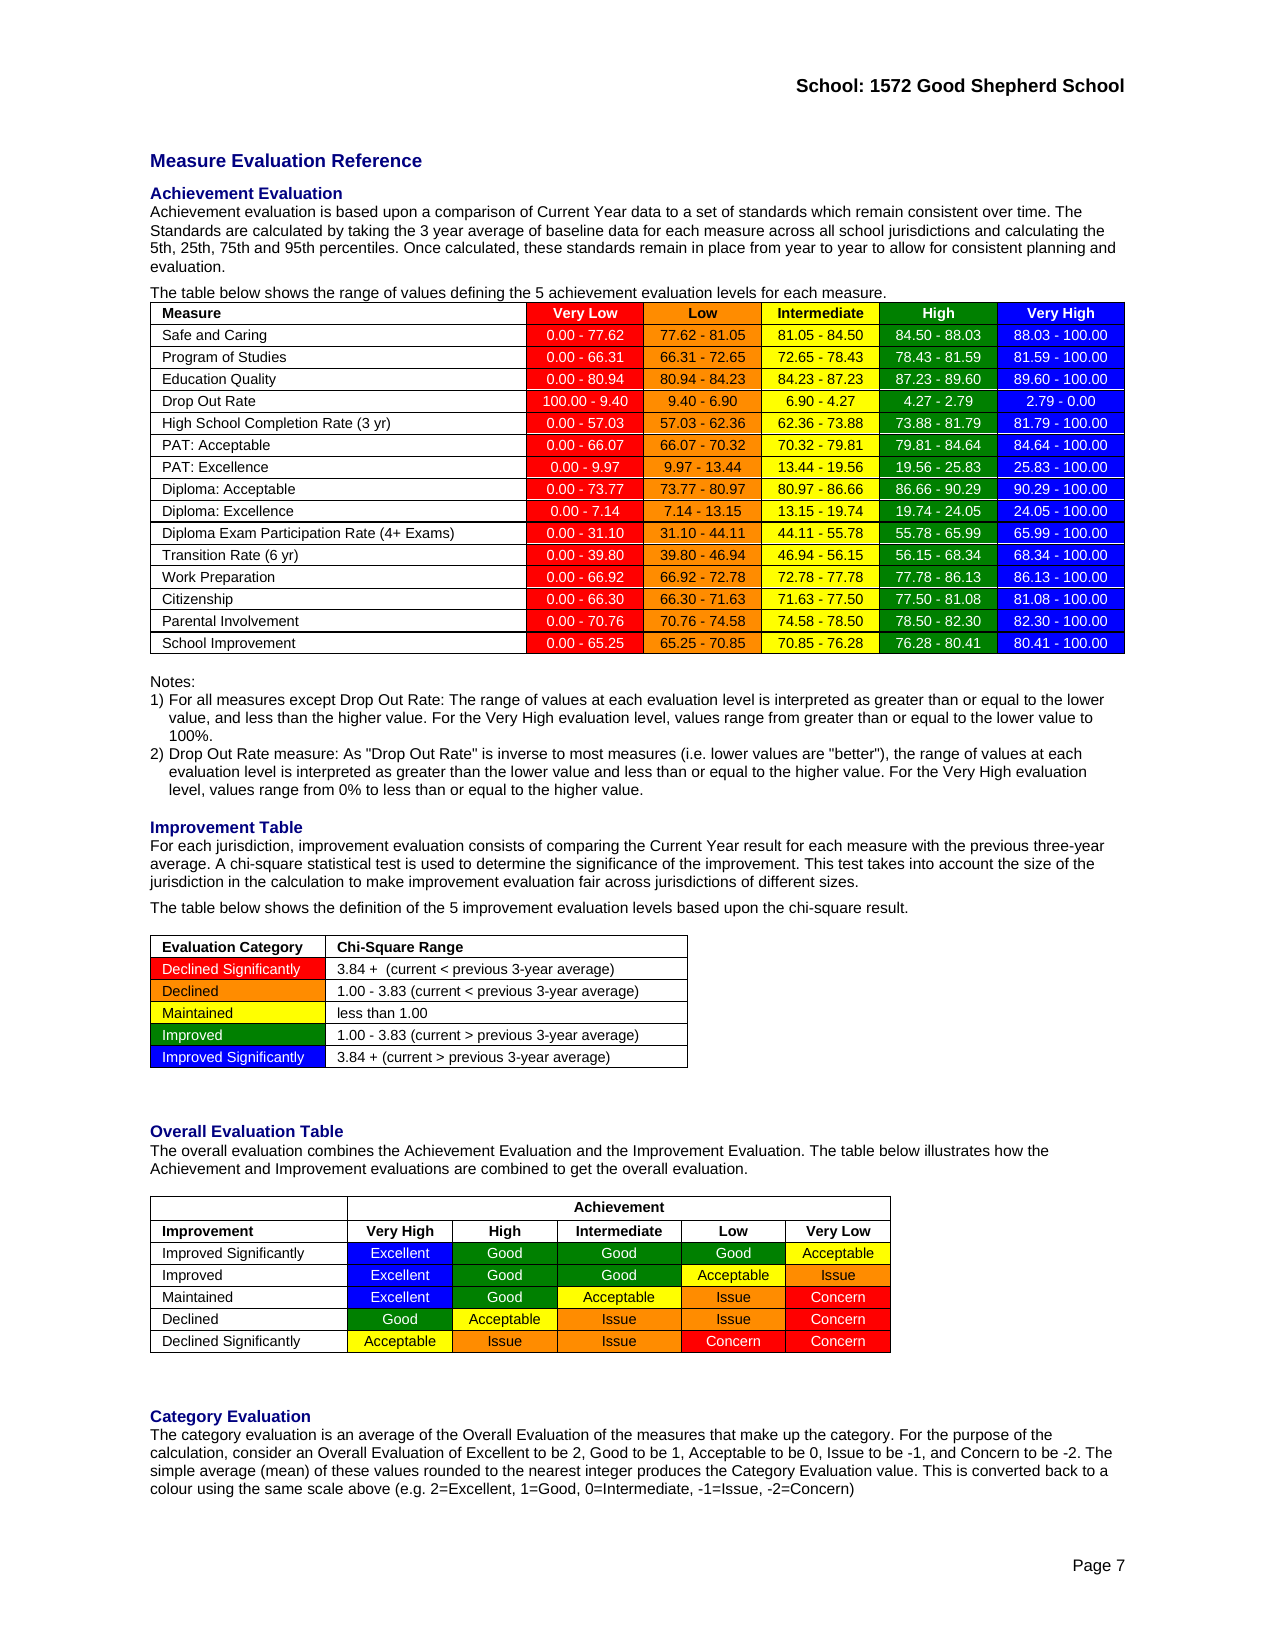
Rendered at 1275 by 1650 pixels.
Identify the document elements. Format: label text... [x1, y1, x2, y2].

table_cell 55.78 - 65.99 [880, 523, 997, 543]
table_cell Maintained [151, 1287, 347, 1308]
text Overall Evaluation Table [150, 1122, 1125, 1141]
table_cell 77.50 - 81.08 [880, 589, 997, 609]
table_cell 24.05 - 100.00 [998, 501, 1124, 521]
table_cell Work Preparation [151, 566, 526, 587]
table_cell 19.74 - 24.05 [880, 501, 997, 521]
table_cell 0.00 - 9.97 [527, 457, 643, 477]
text The overall evaluation combines the Achievement Evaluation and the Improvement Evaluation. The table below illustrates how the Achievement and Improvement evaluations are combined to get the overall evaluation. [150, 1141, 1125, 1177]
table_cell Concern [786, 1309, 890, 1330]
table_cell 81.79 - 100.00 [998, 413, 1124, 433]
table_cell 82.30 - 100.00 [998, 610, 1124, 631]
table_cell 62.36 - 73.88 [762, 413, 879, 433]
table_cell Drop Out Rate [151, 391, 526, 412]
table_cell 66.07 - 70.32 [644, 435, 761, 456]
table_cell 57.03 - 62.36 [644, 413, 761, 433]
table_cell 56.15 - 68.34 [880, 545, 997, 565]
table_cell 19.56 - 25.83 [880, 457, 997, 477]
table_cell 80.94 - 84.23 [644, 369, 761, 389]
text The category evaluation is an average of the Overall Evaluation of the measures that make up the category. For the purpose of the calculation, consider an Overall Evaluation of Excellent to be 2, Good to be 1, Acceptable to be 0, Issue to be -1, and Concern to be -2. The simple average (mean) of these values rounded to the nearest integer produces the Category Evaluation value. This is converted back to a colour using the same scale above (e.g. 2=Excellent, 1=Good, 0=Intermediate, -1=Issue, -2=Concern) [150, 1426, 1125, 1498]
table_cell 86.13 - 100.00 [998, 566, 1124, 587]
table_cell Concern [786, 1331, 890, 1352]
table_cell Issue [786, 1265, 890, 1286]
text Notes: [150, 672, 1125, 690]
table_cell 9.97 - 13.44 [644, 457, 761, 477]
table_cell Excellent [348, 1243, 452, 1264]
table_cell Acceptable [453, 1309, 557, 1330]
table_cell Acceptable [682, 1265, 785, 1286]
table_cell Improved [151, 1265, 347, 1286]
table_cell Issue [682, 1287, 785, 1308]
table_cell 84.23 - 87.23 [762, 369, 879, 389]
table_header Evaluation Category [151, 936, 325, 957]
table_cell 66.30 - 71.63 [644, 589, 761, 609]
table_cell Excellent [348, 1287, 452, 1308]
table_header Achievement [348, 1197, 890, 1220]
table_cell Low [682, 1221, 785, 1242]
table_cell 72.65 - 78.43 [762, 347, 879, 368]
table_cell 0.00 - 7.14 [527, 501, 643, 521]
table_header Measure [151, 303, 526, 324]
table_cell 87.23 - 89.60 [880, 369, 997, 389]
table_cell 70.32 - 79.81 [762, 435, 879, 456]
table_cell Issue [682, 1309, 785, 1330]
table_cell 89.60 - 100.00 [998, 369, 1124, 389]
table_cell 66.92 - 72.78 [644, 566, 761, 587]
table_cell Declined [151, 980, 325, 1001]
text Measure Evaluation Reference [150, 150, 1125, 172]
table_cell PAT: Acceptable [151, 435, 526, 456]
table_cell Concern [682, 1331, 785, 1352]
list Drop Out Rate measure: As "Drop Out Rate" is inverse to most measures (i.e. lower values are "better"), the range of values at each evaluation level is interpreted as greater than the lower value and less than or equal to the higher value. For the Very High evaluation level, values range from 0% to less than or equal to the higher value. [150, 744, 1125, 798]
table_cell 9.40 - 6.90 [644, 391, 761, 412]
table_cell 70.76 - 74.58 [644, 610, 761, 631]
table_cell Parental Involvement [151, 610, 526, 631]
table_cell 0.00 - 66.07 [527, 435, 643, 456]
table_cell PAT: Excellence [151, 457, 526, 477]
table_cell Declined Significantly [151, 958, 325, 979]
table_cell Issue [558, 1309, 681, 1330]
table_cell 79.81 - 84.64 [880, 435, 997, 456]
table_cell Diploma: Acceptable [151, 479, 526, 499]
table_cell Maintained [151, 1002, 325, 1023]
table_cell Declined Significantly [151, 1331, 347, 1352]
table_cell 3.84 + (current > previous 3-year average) [326, 1046, 687, 1067]
table_cell 0.00 - 80.94 [527, 369, 643, 389]
table_cell Education Quality [151, 369, 526, 389]
table_header Very Low [527, 303, 643, 324]
table_cell 0.00 - 66.30 [527, 589, 643, 609]
table_cell 88.03 - 100.00 [998, 325, 1124, 346]
table_header High [880, 303, 997, 324]
text Achievement evaluation is based upon a comparison of Current Year data to a set of standards which remain consistent over time. The Standards are calculated by taking the 3 year average of baseline data for each measure across all school jurisdictions and calculating the 5th, 25th, 75th and 95th percentiles. Once calculated, these standards remain in place from year to year to allow for consistent planning and evaluation. [150, 203, 1125, 275]
text Achievement Evaluation [150, 184, 1125, 203]
table_header Intermediate [762, 303, 879, 324]
table_cell 0.00 - 65.25 [527, 633, 643, 653]
table_cell 0.00 - 31.10 [527, 523, 643, 543]
table_cell 77.62 - 81.05 [644, 325, 761, 346]
table_cell 84.64 - 100.00 [998, 435, 1124, 456]
table_cell 0.00 - 57.03 [527, 413, 643, 433]
table_cell 73.77 - 80.97 [644, 479, 761, 499]
table_cell 44.11 - 55.78 [762, 523, 879, 543]
table_cell 0.00 - 39.80 [527, 545, 643, 565]
table_cell 70.85 - 76.28 [762, 633, 879, 653]
table_cell Diploma: Excellence [151, 501, 526, 521]
list For all measures except Drop Out Rate: The range of values at each evaluation level is interpreted as greater than or equal to the lower value, and less than the higher value. For the Very High evaluation level, values range from greater than or equal to the lower value to 100%. [150, 690, 1125, 744]
table_cell 1.00 - 3.83 (current > previous 3-year average) [326, 1024, 687, 1045]
table_cell Good [558, 1265, 681, 1286]
table_cell Acceptable [558, 1287, 681, 1308]
table_cell 80.41 - 100.00 [998, 633, 1124, 653]
table_cell 81.08 - 100.00 [998, 589, 1124, 609]
table_cell 72.78 - 77.78 [762, 566, 879, 587]
table_cell Declined [151, 1309, 347, 1330]
table_cell less than 1.00 [326, 1002, 687, 1023]
table_cell 65.25 - 70.85 [644, 633, 761, 653]
table_cell 81.59 - 100.00 [998, 347, 1124, 368]
table_cell 4.27 - 2.79 [880, 391, 997, 412]
table_cell Acceptable [786, 1243, 890, 1264]
table_cell 66.31 - 72.65 [644, 347, 761, 368]
table_cell 0.00 - 73.77 [527, 479, 643, 499]
table_cell Improved Significantly [151, 1046, 325, 1067]
table_cell 13.44 - 19.56 [762, 457, 879, 477]
table_cell 73.88 - 81.79 [880, 413, 997, 433]
table_header Chi-Square Range [326, 936, 687, 957]
table_cell 71.63 - 77.50 [762, 589, 879, 609]
table_cell Improved [151, 1024, 325, 1045]
table_cell Improvement [151, 1221, 347, 1242]
table_cell Excellent [348, 1265, 452, 1286]
table_cell Good [682, 1243, 785, 1264]
table_cell Good [558, 1243, 681, 1264]
table_header Very High [998, 303, 1124, 324]
table_cell 80.97 - 86.66 [762, 479, 879, 499]
table_cell 68.34 - 100.00 [998, 545, 1124, 565]
text The table below shows the range of values defining the 5 achievement evaluation levels for each measure. [150, 284, 1125, 302]
text Category Evaluation [150, 1407, 1125, 1426]
table_cell Intermediate [558, 1221, 681, 1242]
text For each jurisdiction, improvement evaluation consists of comparing the Current Year result for each measure with the previous three-year average. A chi-square statistical test is used to determine the significance of the improvement. This test takes into account the size of the jurisdiction in the calculation to make improvement evaluation fair across jurisdictions of different sizes. [150, 837, 1125, 891]
table_cell 0.00 - 66.92 [527, 566, 643, 587]
table_cell Improved Significantly [151, 1243, 347, 1264]
table_cell Issue [453, 1331, 557, 1352]
table_header Low [644, 303, 761, 324]
table_cell 77.78 - 86.13 [880, 566, 997, 587]
table_cell High School Completion Rate (3 yr) [151, 413, 526, 433]
table_cell Transition Rate (6 yr) [151, 545, 526, 565]
table_cell 0.00 - 66.31 [527, 347, 643, 368]
table_cell Very High [348, 1221, 452, 1242]
table_cell High [453, 1221, 557, 1242]
table_cell 74.58 - 78.50 [762, 610, 879, 631]
table_header [151, 1197, 347, 1220]
table_cell 39.80 - 46.94 [644, 545, 761, 565]
table_cell Safe and Caring [151, 325, 526, 346]
table_cell 76.28 - 80.41 [880, 633, 997, 653]
table_cell 1.00 - 3.83 (current < previous 3-year average) [326, 980, 687, 1001]
table_cell 78.43 - 81.59 [880, 347, 997, 368]
table_cell 2.79 - 0.00 [998, 391, 1124, 412]
table_cell Good [453, 1287, 557, 1308]
table_cell Very Low [786, 1221, 890, 1242]
table_cell 3.84 + (current < previous 3-year average) [326, 958, 687, 979]
table_cell Good [348, 1309, 452, 1330]
table_cell 65.99 - 100.00 [998, 523, 1124, 543]
table_cell 84.50 - 88.03 [880, 325, 997, 346]
table_cell 81.05 - 84.50 [762, 325, 879, 346]
text The table below shows the definition of the 5 improvement evaluation levels based upon the chi-square result. [150, 899, 1125, 917]
table_cell 13.15 - 19.74 [762, 501, 879, 521]
table_cell Program of Studies [151, 347, 526, 368]
table_cell 90.29 - 100.00 [998, 479, 1124, 499]
table_cell 25.83 - 100.00 [998, 457, 1124, 477]
table_cell Diploma Exam Participation Rate (4+ Exams) [151, 523, 526, 543]
table_cell 7.14 - 13.15 [644, 501, 761, 521]
table_cell 31.10 - 44.11 [644, 523, 761, 543]
table_cell School Improvement [151, 633, 526, 653]
table_cell Good [453, 1243, 557, 1264]
text Improvement Table [150, 818, 1125, 837]
table_cell Concern [786, 1287, 890, 1308]
table_cell Citizenship [151, 589, 526, 609]
table_cell Good [453, 1265, 557, 1286]
table_cell 6.90 - 4.27 [762, 391, 879, 412]
table_cell 46.94 - 56.15 [762, 545, 879, 565]
table_cell 86.66 - 90.29 [880, 479, 997, 499]
table_cell 100.00 - 9.40 [527, 391, 643, 412]
table_cell 0.00 - 77.62 [527, 325, 643, 346]
table_cell Issue [558, 1331, 681, 1352]
table_cell 78.50 - 82.30 [880, 610, 997, 631]
table_cell 0.00 - 70.76 [527, 610, 643, 631]
table_cell Acceptable [348, 1331, 452, 1352]
